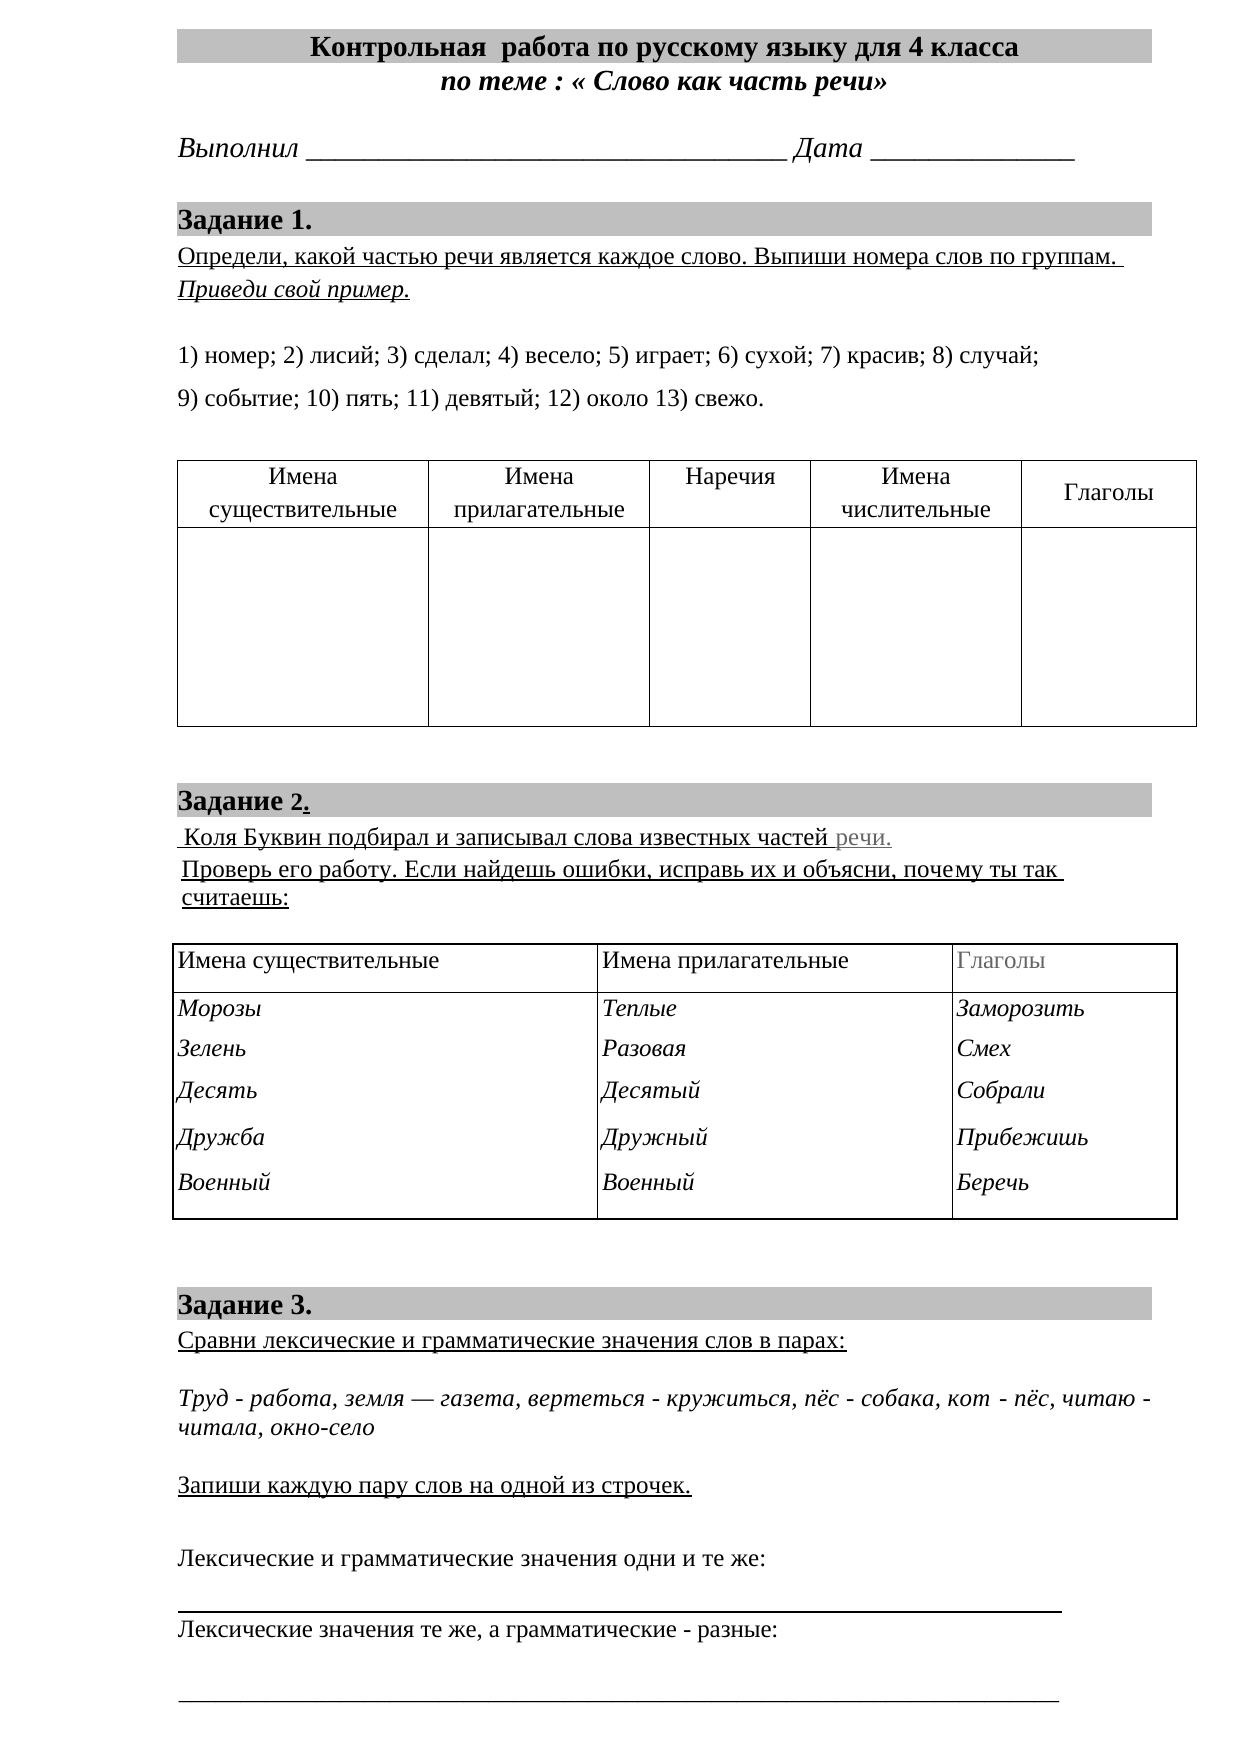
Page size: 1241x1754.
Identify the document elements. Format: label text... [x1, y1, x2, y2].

table_cell Прибежишь [953, 1122, 1176, 1167]
text 9) событие; 10) пять; 11) девятый; 12) около 13) свежо. [177, 383, 1152, 412]
table_cell Заморозить [953, 993, 1176, 1033]
table_cell Собрали [953, 1075, 1176, 1122]
table_cell [178, 528, 428, 726]
text по теме : « Слово как часть речи» [177, 63, 1152, 97]
text Сравни лексические и грамматические значения слов в парах: [177, 1325, 1152, 1354]
text Задание 3. [177, 1287, 1152, 1320]
table_cell Дружба [174, 1122, 597, 1167]
table_cell [650, 528, 810, 726]
table_cell [1022, 528, 1196, 726]
text Задание 1. [177, 202, 1152, 236]
table_header Глаголы [1022, 461, 1196, 527]
table_cell Теплые [598, 993, 952, 1033]
table_cell Десятый [598, 1075, 952, 1122]
text Запиши каждую пару слов на одной из строчек. [177, 1470, 1152, 1499]
text Лексические значения те же, а грамматические - разные: [178, 1614, 1152, 1643]
text 1) номер; 2) лисий; 3) сделал; 4) весело; 5) играет; 6) сухой; 7) красив; 8) случай; [177, 340, 1152, 369]
text Задание 2. [177, 783, 1152, 817]
table_header Имена прилагательные [429, 461, 649, 527]
text Контрольная работа по русскому языку для 4 класса [177, 29, 1152, 63]
table_cell [429, 528, 649, 726]
table_cell Разовая [598, 1033, 952, 1075]
table_header Имена существительные [174, 945, 597, 991]
table_header Имена существительные [178, 461, 428, 527]
table_header Глаголы [953, 945, 1176, 991]
table_cell Зелень [174, 1033, 597, 1075]
table_header Имена прилагательные [598, 945, 952, 991]
table_cell Дружный [598, 1122, 952, 1167]
text Определи, какой частью речи является каждое слово. Выпиши номера слов по группам. Приведи свой пример. [177, 241, 1152, 303]
text _______________________________________________________________________ [178, 1676, 1152, 1705]
table_cell Смех [953, 1033, 1176, 1075]
text Коля Буквин подбирал и записывал слова известных частей речи. [177, 822, 1152, 851]
table_cell Беречь [953, 1167, 1176, 1218]
table_cell Морозы [174, 993, 597, 1033]
text Лексические и грамматические значения одни и те же: [177, 1543, 1152, 1571]
text Труд - работа, земля — газета, вертеться - кружиться, пёс - собака, кот - пёс, читаю - читала, окно-село [178, 1383, 1152, 1441]
table_cell Военный [174, 1167, 597, 1218]
table_cell [811, 528, 1021, 726]
table_cell Военный [598, 1167, 952, 1218]
text Проверь его работу. Если найдешь ошибки, исправь их и объясни, почему ты так считаешь: [181, 855, 1152, 911]
table_header Наречия [650, 461, 810, 527]
table_header Имена числительные [811, 461, 1021, 527]
text Выполнил _________________________________ Дата ______________ [177, 130, 1152, 164]
table_cell Десять [174, 1075, 597, 1122]
